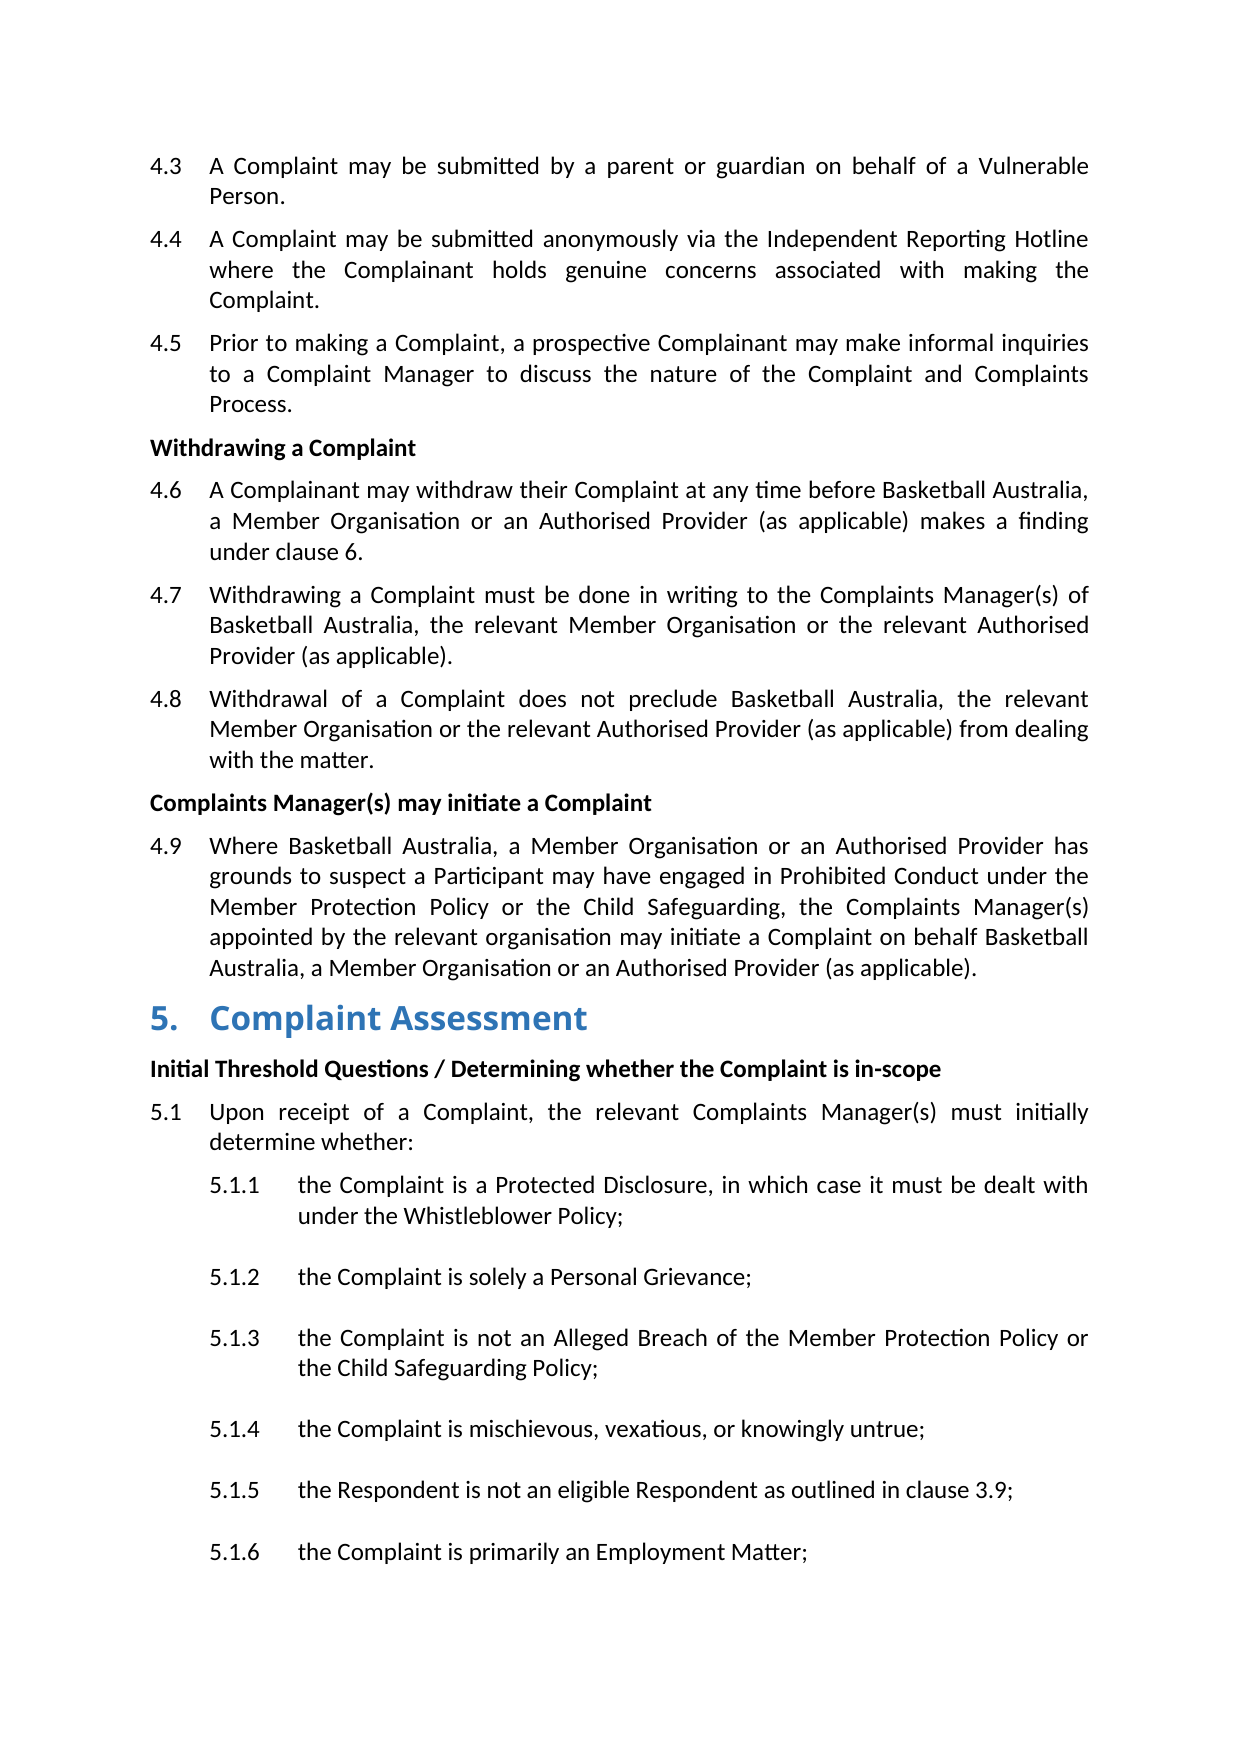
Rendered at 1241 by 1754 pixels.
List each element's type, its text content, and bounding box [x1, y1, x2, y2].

list the Complaint is primarily an Employment Matter; [209, 1536, 1090, 1566]
list the Complaint is solely a Personal Grievance; [209, 1261, 1090, 1292]
list Upon receipt of a Complaint, the relevant Complaints Manager(s) must initially determine whether: [150, 1096, 1090, 1157]
list A Complaint may be submitted by a parent or guardian on behalf of a Vulnerable Person. [150, 150, 1090, 211]
list Withdrawal of a Complaint does not preclude Basketball Australia, the relevant Member Organisation or the relevant Authorised Provider (as applicable) from dealing with the matter. [150, 683, 1090, 774]
list the Complaint is mischievous, vexatious, or knowingly untrue; [209, 1414, 1090, 1444]
list Withdrawing a Complaint must be done in writing to the Complaints Manager(s) of Basketball Australia, the relevant Member Organisation or the relevant Authorised Provider (as applicable). [150, 579, 1090, 670]
list the Complaint is a Protected Disclosure, in which case it must be dealt with under the Whistleblower Policy; [209, 1169, 1090, 1231]
list the Complaint is not an Alleged Breach of the Member Protection Policy or the Child Safeguarding Policy; [209, 1322, 1090, 1383]
list A Complaint may be submitted anonymously via the Independent Reporting Hotline where the Complainant holds genuine concerns associated with making the Complaint. [150, 223, 1090, 315]
list Initial Threshold Questions / Determining whether the Complaint is in-scope [150, 1053, 1090, 1083]
subtitle Complaint Assessment [150, 995, 1090, 1040]
list Where Basketball Australia, a Member Organisation or an Authorised Provider has grounds to suspect a Participant may have engaged in Prohibited Conduct under the Member Protection Policy or the Child Safeguarding, the Complaints Manager(s) appointed by the relevant organisation may initiate a Complaint on behalf Basketball Australia, a Member Organisation or an Authorised Provider (as applicable). [150, 830, 1090, 982]
list Prior to making a Complaint, a prospective Complainant may make informal inquiries to a Complaint Manager to discuss the nature of the Complaint and Complaints Process. [150, 328, 1090, 419]
list Withdrawing a Complaint [150, 432, 1090, 462]
list Complaints Manager(s) may initiate a Complaint [150, 787, 1090, 817]
list the Respondent is not an eligible Respondent as outlined in clause 3.9; [209, 1475, 1090, 1505]
list A Complainant may withdraw their Complaint at any time before Basketball Australia, a Member Organisation or an Authorised Provider (as applicable) makes a finding under clause 6. [150, 475, 1090, 566]
